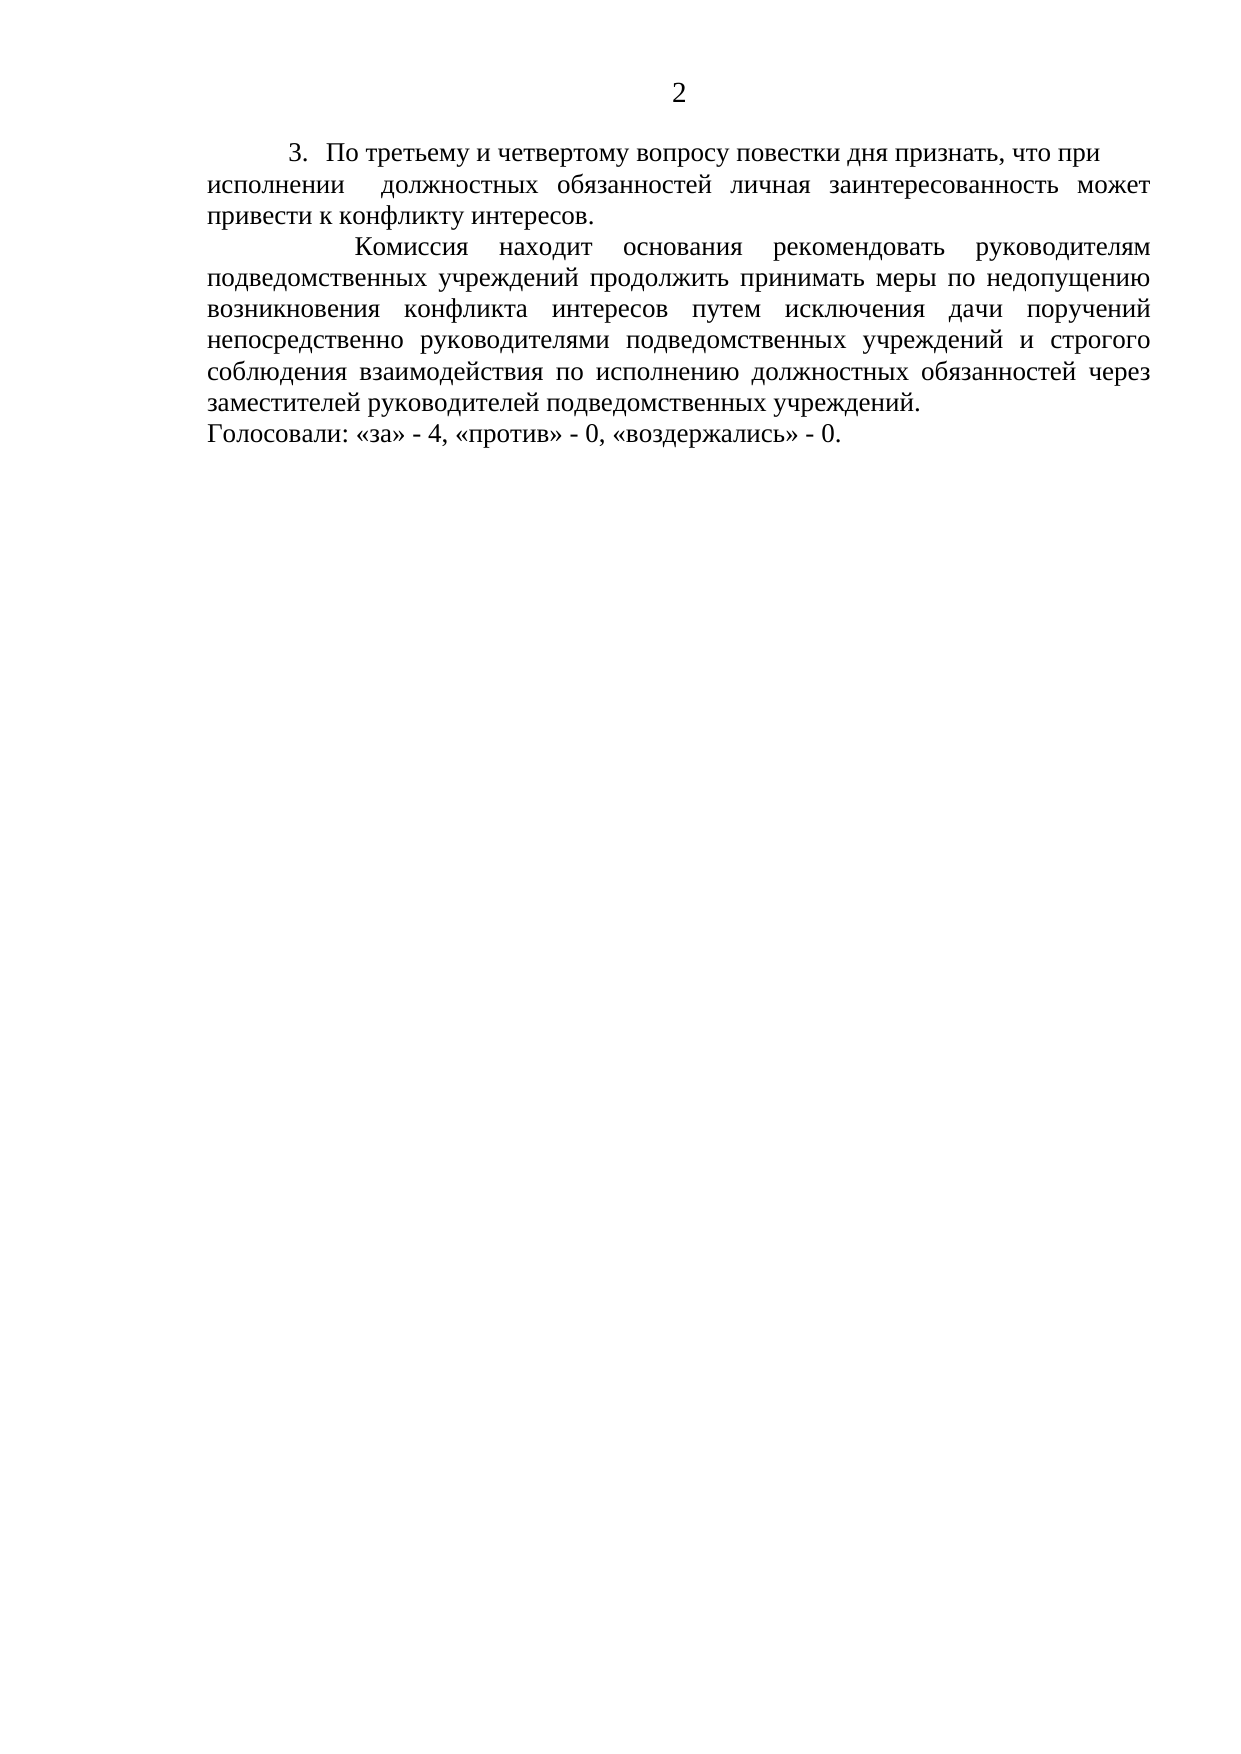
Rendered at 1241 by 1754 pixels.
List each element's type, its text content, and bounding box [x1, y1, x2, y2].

text исполнении должностных обязанностей личная заинтересованность может привести к конфликту интересов. [207, 168, 1152, 230]
text Комиссия находит основания рекомендовать руководителям подведомственных учреждений продолжить принимать меры по недопущению возникновения конфликта интересов путем исключения дачи поручений непосредственно руководителями подведомственных учреждений и строгого соблюдения взаимодействия по исполнению должностных обязанностей через заместителей руководителей подведомственных учреждений. [207, 230, 1152, 417]
text Голосовали: «за» - 4, «против» - 0, «воздержались» - 0. [207, 417, 1152, 448]
list По третьему и четвертому вопросу повестки дня признать, что при [288, 137, 1152, 168]
